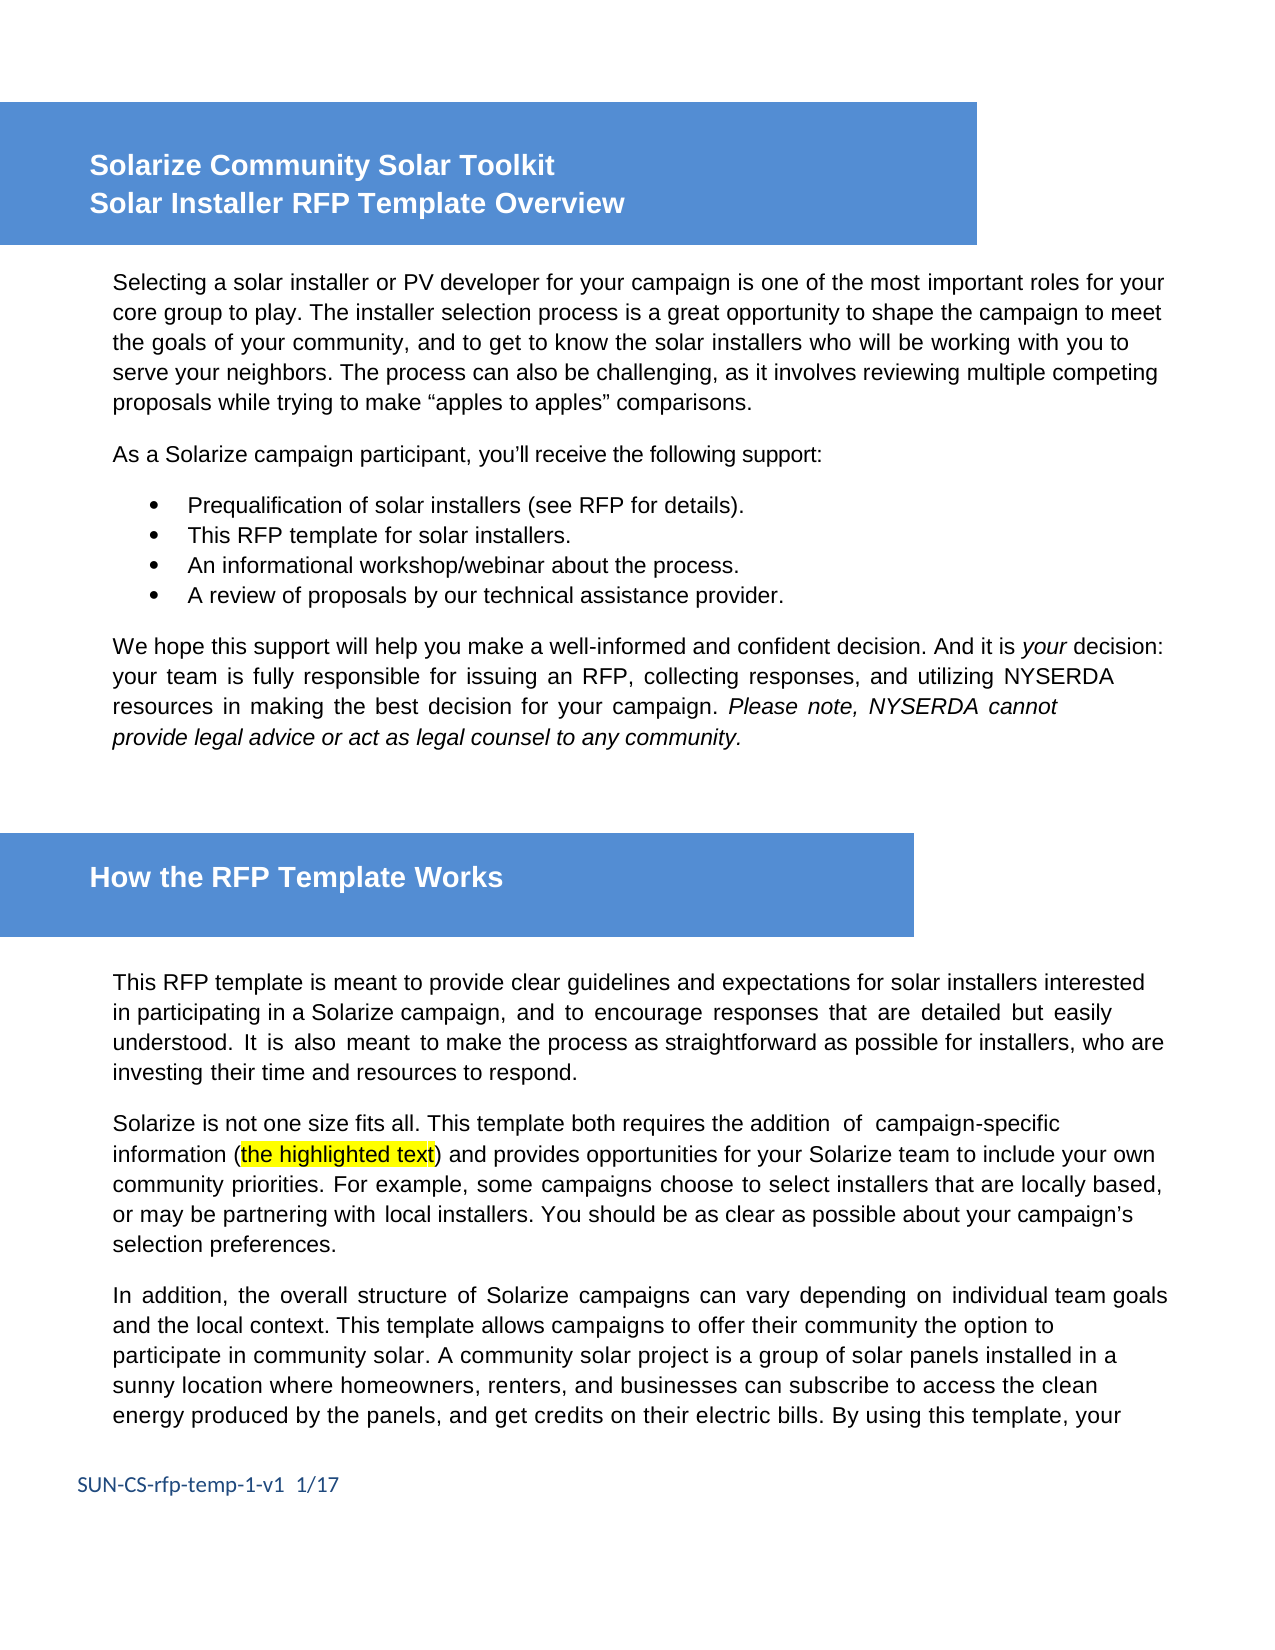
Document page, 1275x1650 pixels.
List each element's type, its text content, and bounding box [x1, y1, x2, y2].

text This RFP template is meant to provide clear guidelines and expectations for solar installers interested in participating in a Solarize campaign, and to encourage responses that are detailed but easily understood. It is also meant to make the process as straightforward as possible for installers, who are investing their time and resources to respond. [112, 969, 1168, 1086]
text  Prequalification of solar installers (see RFP for details). [150, 492, 1177, 518]
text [112, 1282, 1169, 1429]
text provide legal advice or act as legal counsel to any community. [112, 723, 747, 749]
text  This RFP template for solar installers. [150, 522, 1177, 548]
text  An informational workshop/webinar about the process. [150, 552, 1177, 578]
text Solarize Community Solar Toolkit [89, 147, 1177, 181]
text Solar Installer RFP Template Overview [89, 186, 1177, 219]
text We hope this support will help you make a well-informed and confident decision. And it is your decision: your team is fully responsible for issuing an RFP, collecting responses, and utilizing NYSERDA resources in making the best decision for your campaign. Please note, NYSERDA cannot [112, 633, 1169, 720]
text Selecting a solar installer or PV developer for your campaign is one of the most important roles for your core group to play. The installer selection process is a great opportunity to shape the campaign to meet the goals of your community, and to get to know the solar installers who will be working with you to serve your neighbors. The process can also be challenging, as it involves reviewing multiple competing proposals while trying to make “apples to apples” comparisons. [112, 268, 1169, 416]
text Solarize is not one size fits all. This template both requires the addition of campaign-specific information (the highlighted text) and provides opportunities for your Solarize team to include your own community priorities. For example, some campaigns choose to select installers that are locally based, or may be partnering with local installers. You should be as clear as possible about your campaign’s selection preferences. [112, 1110, 1169, 1257]
text How the RFP Template Works [89, 860, 1177, 893]
text As a Solarize campaign participant, you’ll receive the following support: [112, 441, 1131, 467]
text  A review of proposals by our technical assistance provider. [150, 582, 1177, 608]
